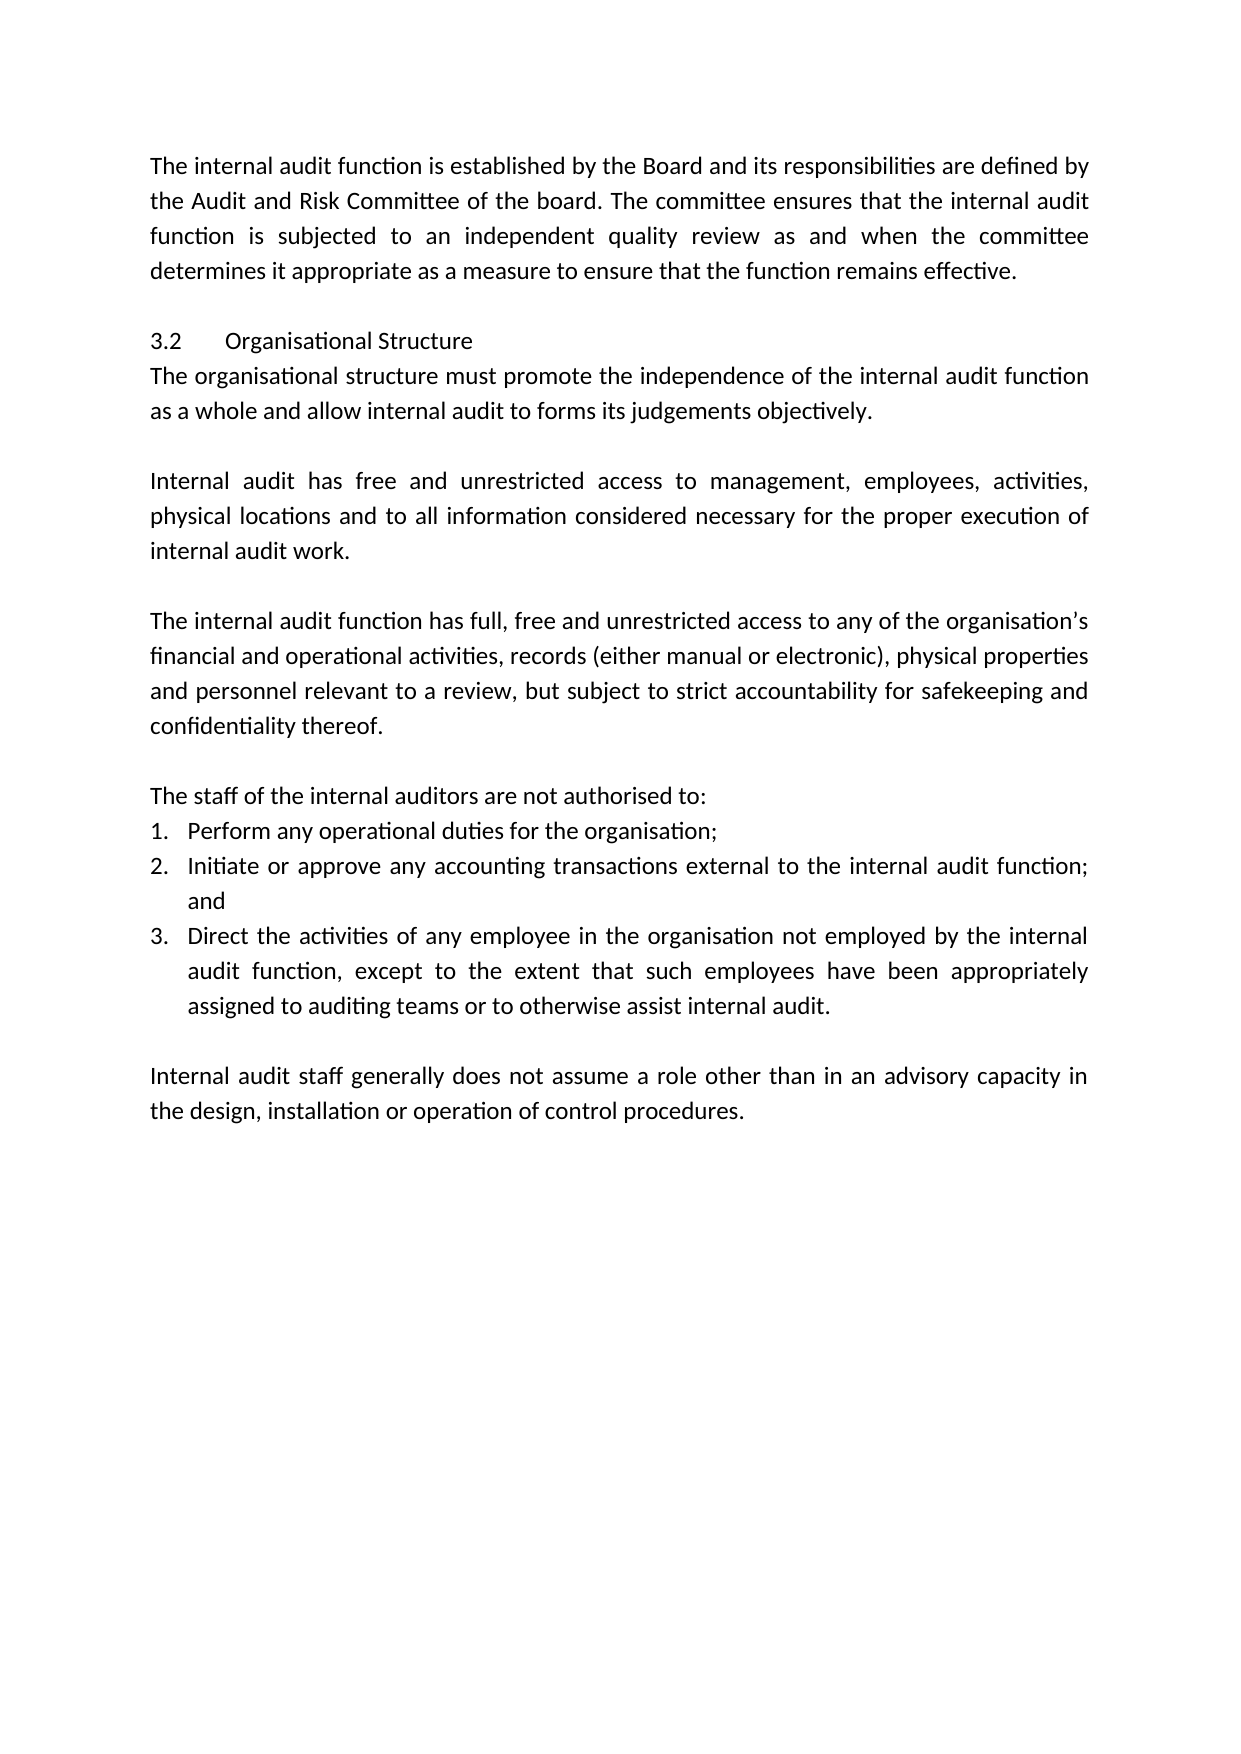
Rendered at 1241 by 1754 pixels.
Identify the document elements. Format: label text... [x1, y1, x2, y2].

text The organisational structure must promote the independence of the internal audit function as a whole and allow internal audit to forms its judgements objectively. [150, 360, 1090, 426]
text The internal audit function has full, free and unrestricted access to any of the organisation’s financial and operational activities, records (either manual or electronic), physical properties and personnel relevant to a review, but subject to strict accountability for safekeeping and confidentiality thereof. [150, 605, 1090, 741]
text The internal audit function is established by the Board and its responsibilities are defined by the Audit and Risk Committee of the board. The committee ensures that the internal audit function is subjected to an independent quality review as and when the committee determines it appropriate as a measure to ensure that the function remains effective. [150, 150, 1090, 286]
subtitle 3.2 Organisational Structure [150, 325, 1090, 356]
text Internal audit has free and unrestricted access to management, employees, activities, physical locations and to all information considered necessary for the proper execution of internal audit work. [150, 465, 1090, 566]
text Internal audit staff generally does not assume a role other than in an advisory capacity in the design, installation or operation of control procedures. [150, 1060, 1090, 1126]
list Perform any operational duties for the organisation; [150, 815, 1090, 846]
list Direct the activities of any employee in the organisation not employed by the internal audit function, except to the extent that such employees have been appropriately assigned to auditing teams or to otherwise assist internal audit. [150, 920, 1090, 1021]
text The staff of the internal auditors are not authorised to: [150, 780, 1090, 811]
list Initiate or approve any accounting transactions external to the internal audit function; and [150, 850, 1090, 916]
